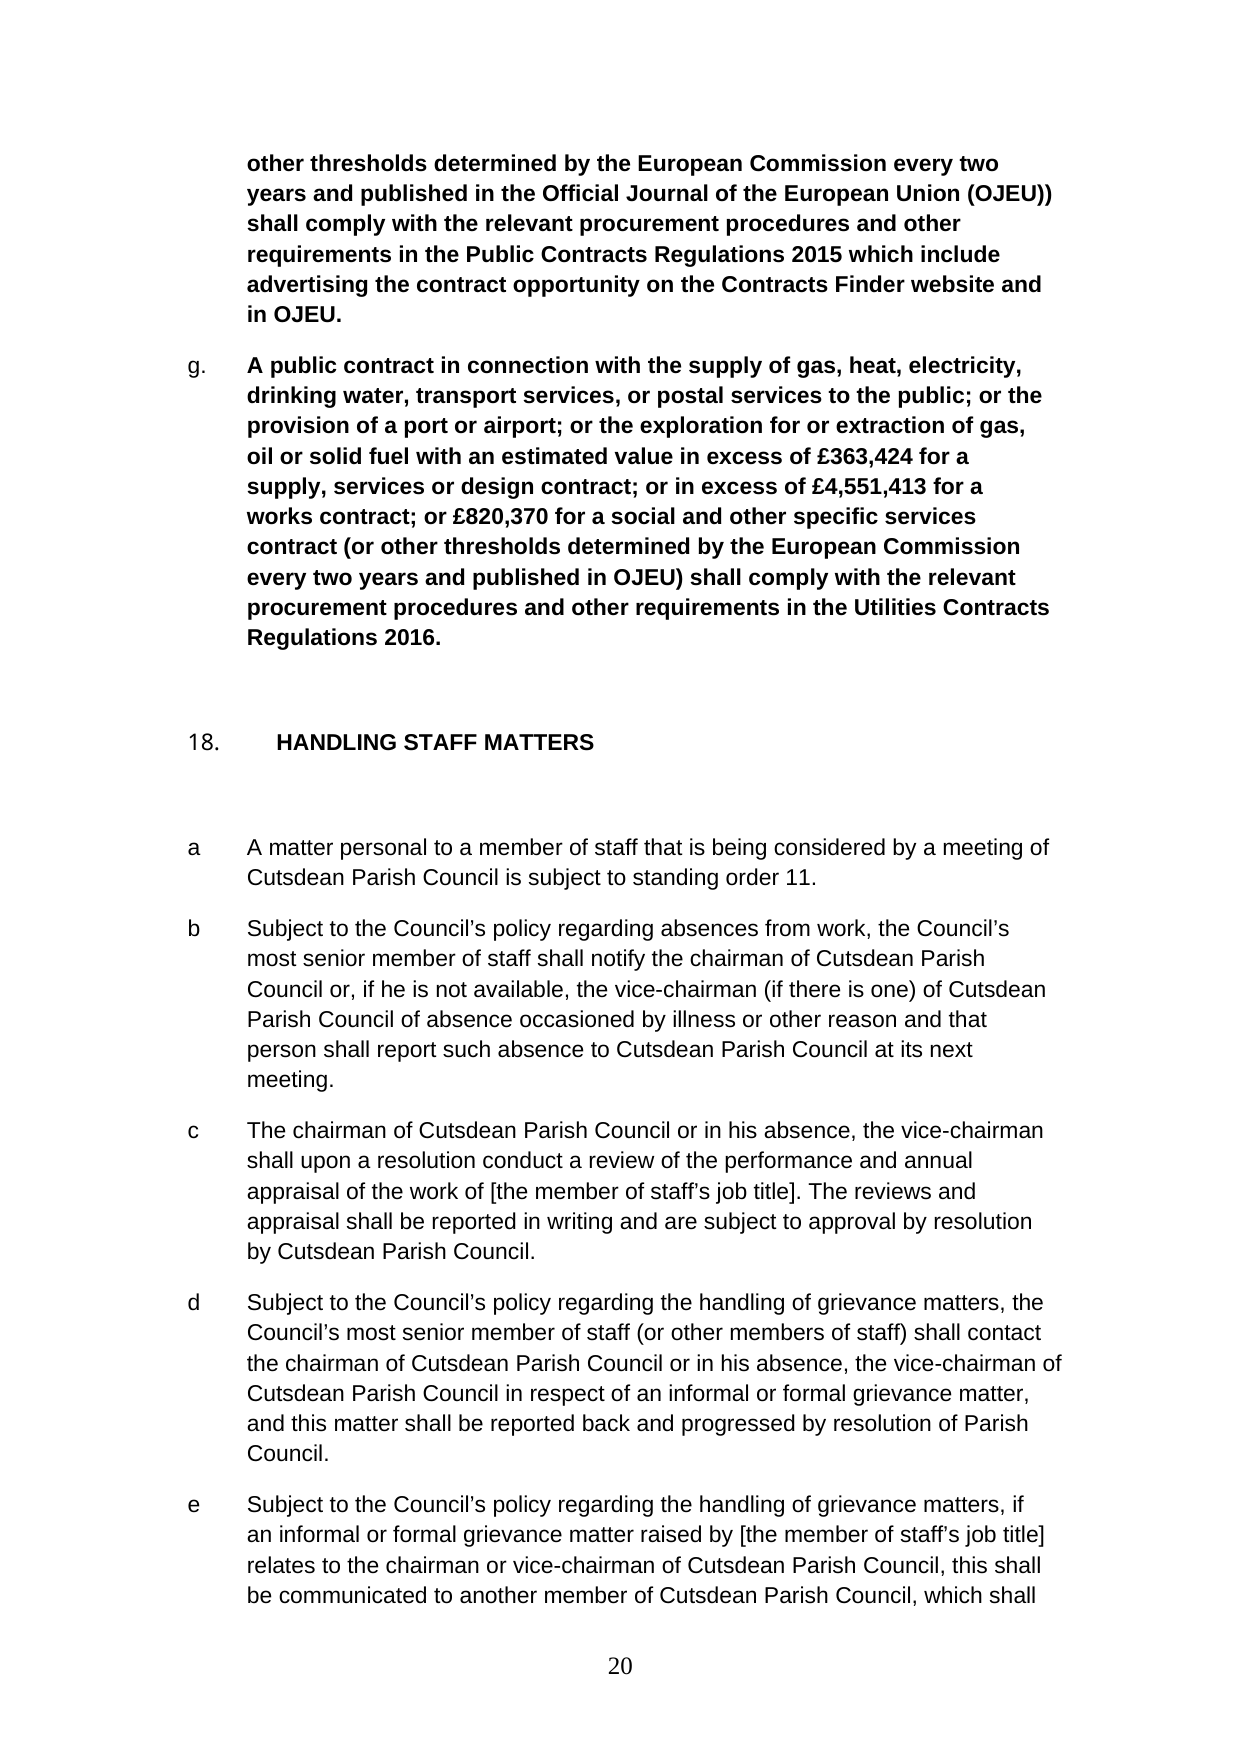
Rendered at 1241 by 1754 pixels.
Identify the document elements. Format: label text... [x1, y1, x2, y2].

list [187, 150, 1053, 327]
list Subject to the Council’s policy regarding the handling of grievance matters, the Council’s most senior member of staff (or other members of staff) shall contact the chairman of Cutsdean Parish Council or in his absence, the vice-chairman of Cutsdean Parish Council in respect of an informal or formal grievance matter, and this matter shall be reported back and progressed by resolution of Parish Council. [187, 1289, 1068, 1466]
list A matter personal to a member of staff that is being considered by a meeting of Cutsdean Parish Council is subject to standing order 11. [187, 834, 1053, 890]
list The chairman of Cutsdean Parish Council or in his absence, the vice-chairman shall upon a resolution conduct a review of the performance and annual appraisal of the work of [the member of staff’s job title]. The reviews and appraisal shall be reported in writing and are subject to approval by resolution by Cutsdean Parish Council. [187, 1117, 1053, 1264]
list Subject to the Council’s policy regarding absences from work, the Council’s most senior member of staff shall notify the chairman of Cutsdean Parish Council or, if he is not available, the vice-chairman (if there is one) of Cutsdean Parish Council of absence occasioned by illness or other reason and that person shall report such absence to Cutsdean Parish Council at its next meeting. [187, 915, 1053, 1092]
list A public contract in connection with the supply of gas, heat, electricity, drinking water, transport services, or postal services to the public; or the provision of a port or airport; or the exploration for or extraction of gas, oil or solid fuel with an estimated value in excess of £363,424 for a supply, services or design contract; or in excess of £4,551,413 for a works contract; or £820,370 for a social and other specific services contract (or other thresholds determined by the European Commission every two years and published in OJEU) shall comply with the relevant procurement procedures and other requirements in the Utilities Contracts Regulations 2016. [187, 352, 1053, 650]
subtitle HANDLING STAFF MATTERS [187, 726, 1053, 757]
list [187, 1491, 1053, 1608]
